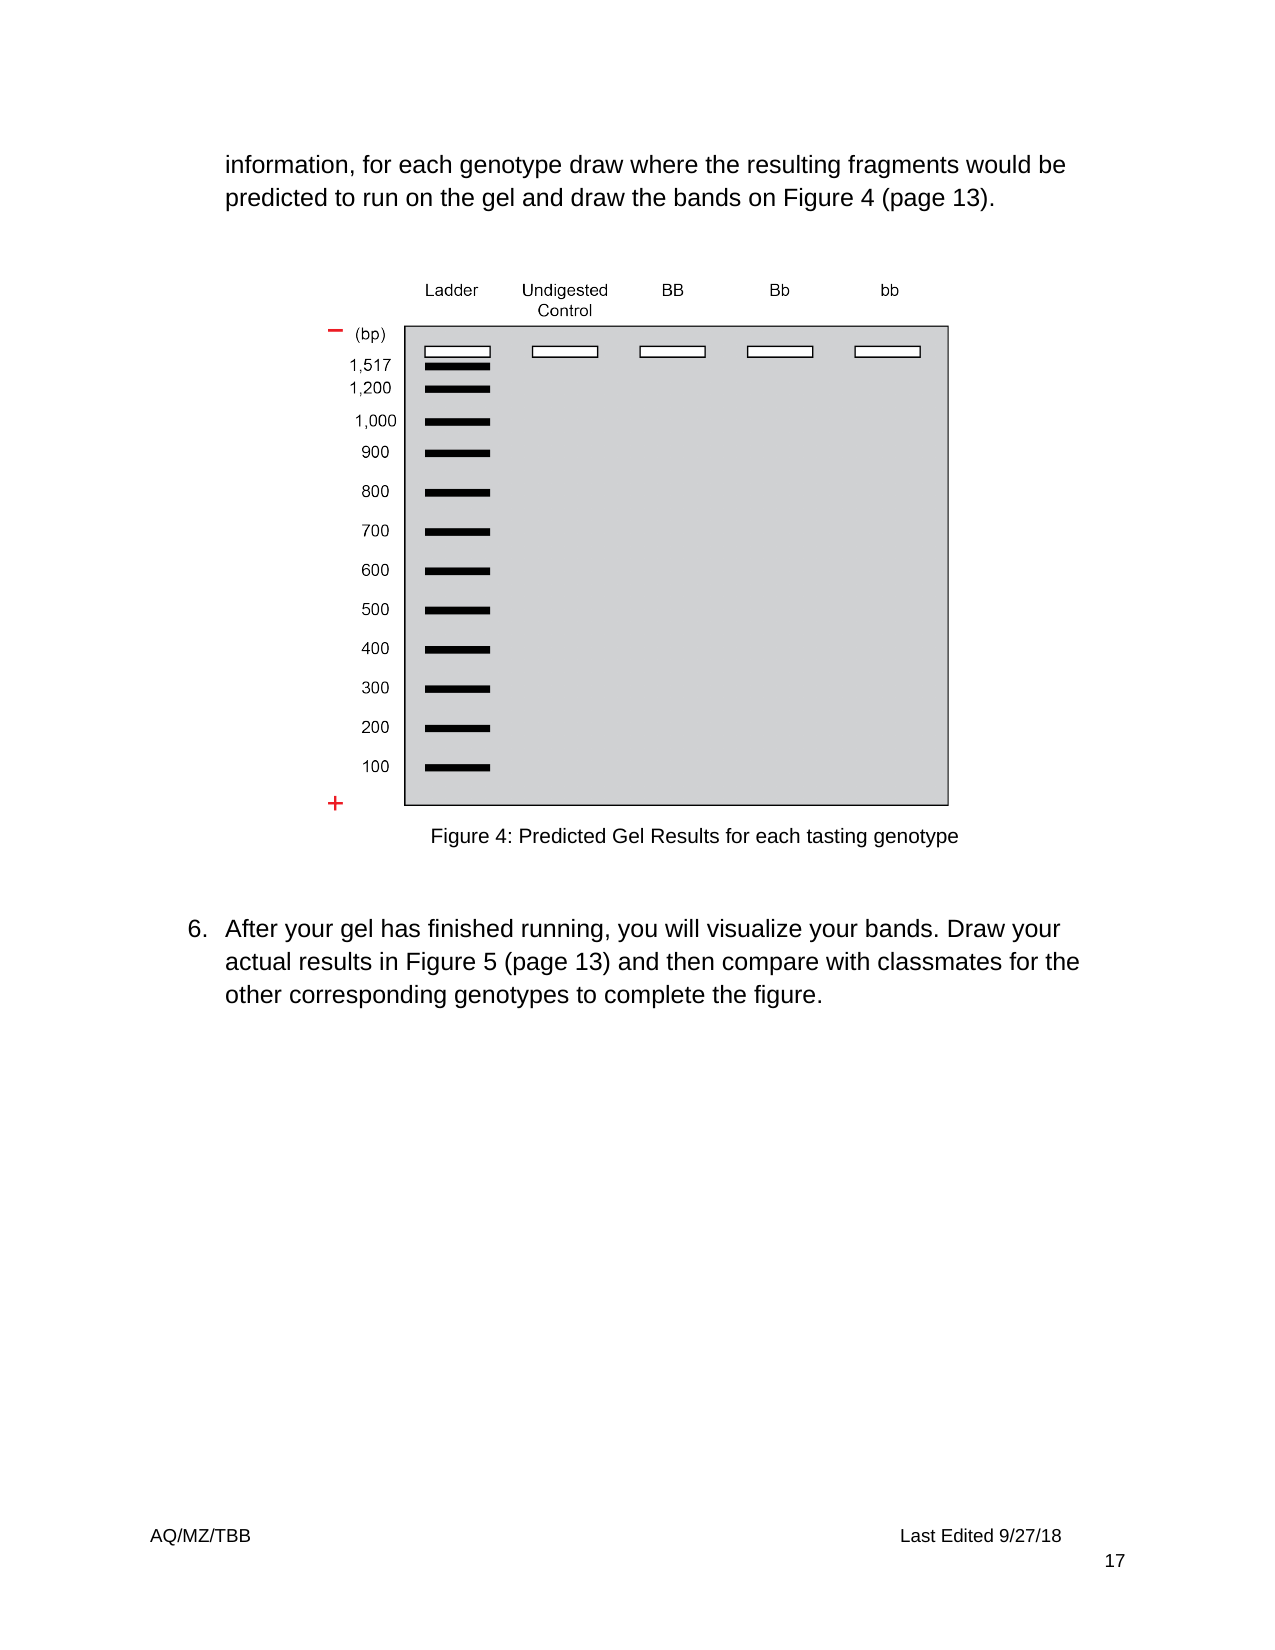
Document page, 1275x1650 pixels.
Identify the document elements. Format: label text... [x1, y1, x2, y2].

picture [326, 282, 949, 824]
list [187, 150, 1125, 212]
list After your gel has finished running, you will visualize your bands. Draw your actual results in Figure 5 (page 13) and then compare with classmates for the other corresponding genotypes to complete the figure. [187, 914, 1125, 1009]
text Figure 4: Predicted Gel Results for each tasting genotype [150, 824, 1125, 848]
